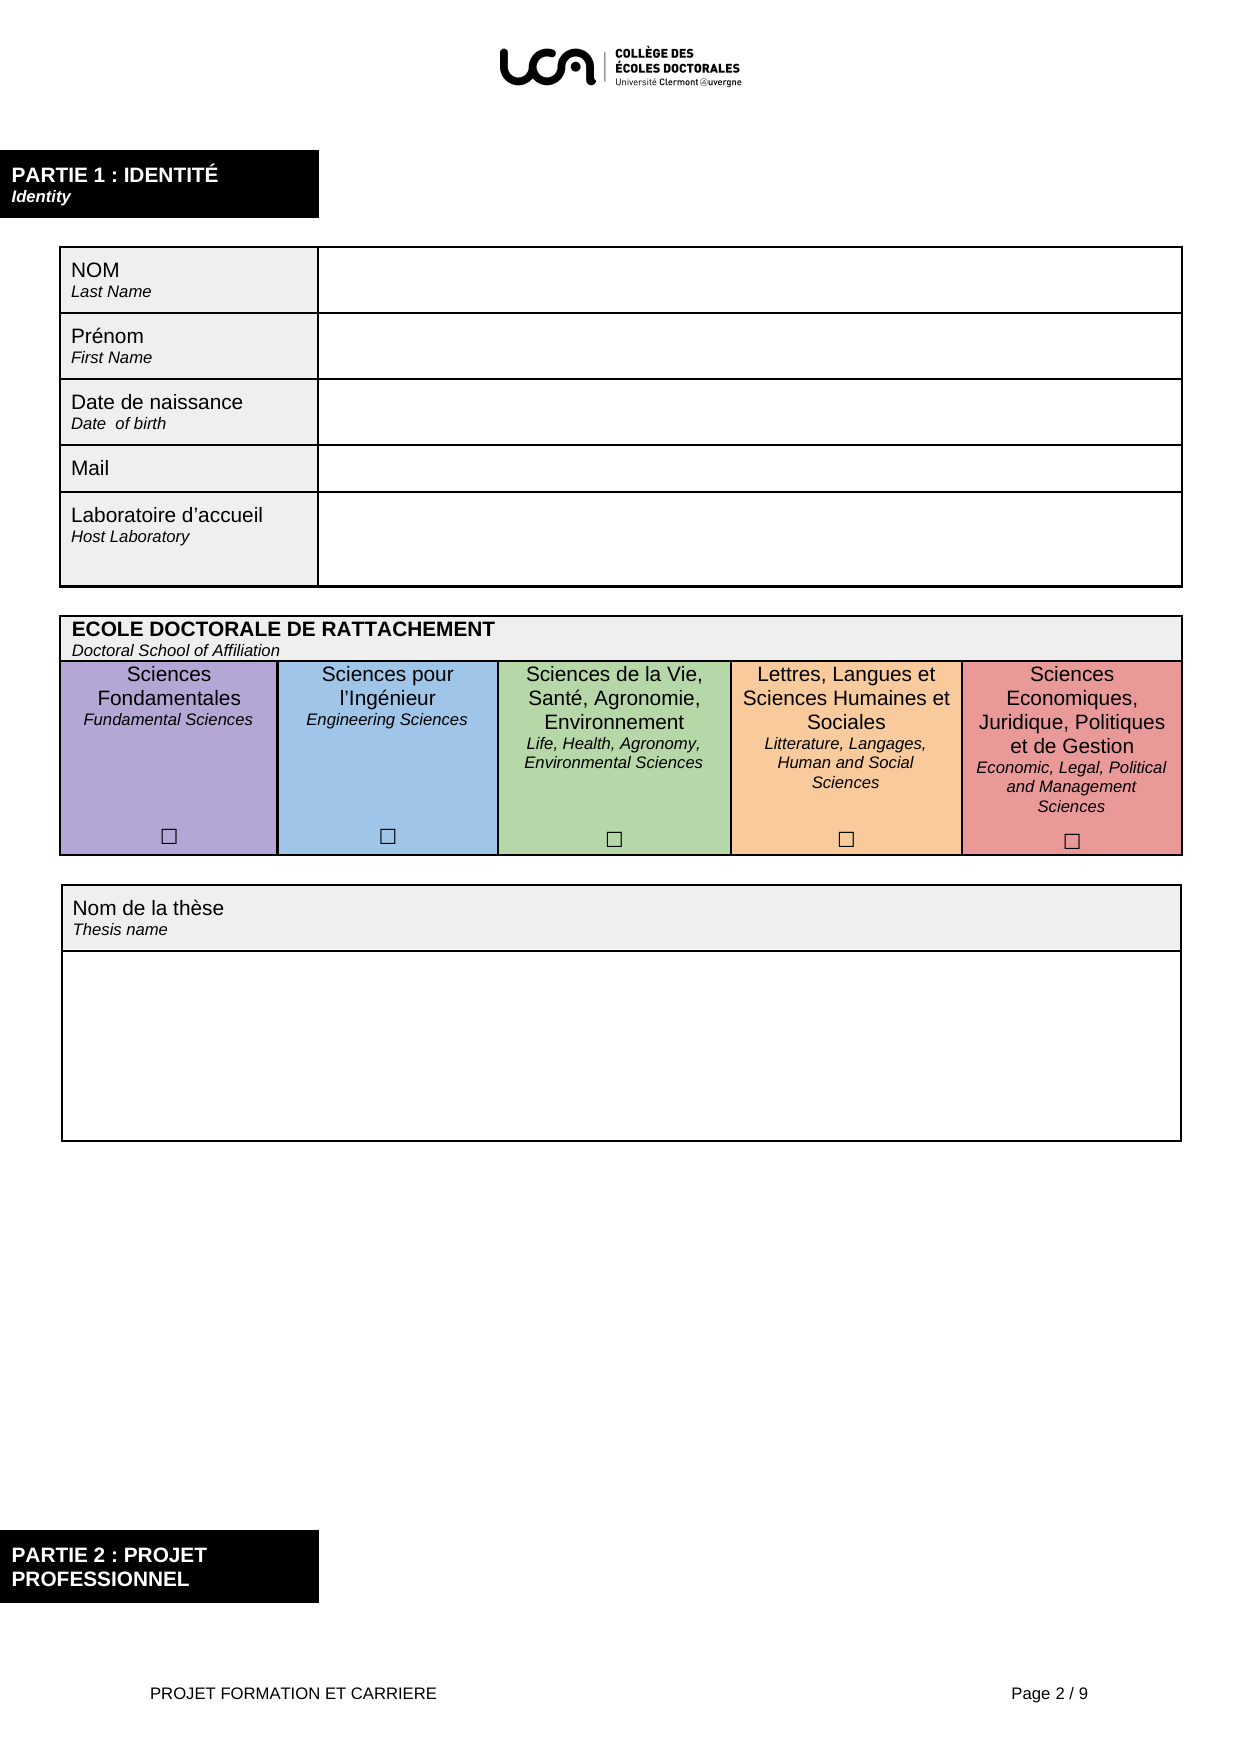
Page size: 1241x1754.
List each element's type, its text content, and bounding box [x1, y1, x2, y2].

table_cell [319, 314, 1181, 378]
table_header PARTIE 1 : IDENTITÉ Identity [2, 152, 317, 216]
table_cell [319, 380, 1181, 444]
table_header [319, 248, 1181, 312]
table_cell [319, 493, 1181, 585]
picture [466, 15, 774, 119]
table_cell [319, 446, 1181, 491]
table_cell Laboratoire d’accueil Host Laboratory [61, 493, 317, 585]
table_cell Sciences Fondamentales Fundamental Sciences ☐ [61, 662, 276, 854]
table_header ECOLE DOCTORALE DE RATTACHEMENT Doctoral School of Affiliation [61, 617, 1181, 660]
table_cell Date de naissance Date of birth [61, 380, 317, 444]
table_cell Lettres, Langues et Sciences Humaines et Sociales Litterature, Langages, Human and Social Sciences ☐ [732, 662, 961, 854]
table_cell Sciences pour l’Ingénieur Engineering Sciences ☐ [279, 662, 497, 854]
table_header Nom de la thèse Thesis name [63, 886, 1180, 949]
table_cell [63, 952, 1180, 1140]
table_cell Prénom First Name [61, 314, 317, 378]
table_header NOM Last Name [61, 248, 317, 312]
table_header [2, 1532, 317, 1601]
table_cell Sciences Economiques, Juridique, Politiques et de Gestion Economic, Legal, Political and Management Sciences ☐ [963, 662, 1181, 854]
table_cell Sciences de la Vie, Santé, Agronomie, Environnement Life, Health, Agronomy, Environmental Sciences ☐ [499, 662, 730, 854]
table_cell Mail [61, 446, 317, 491]
